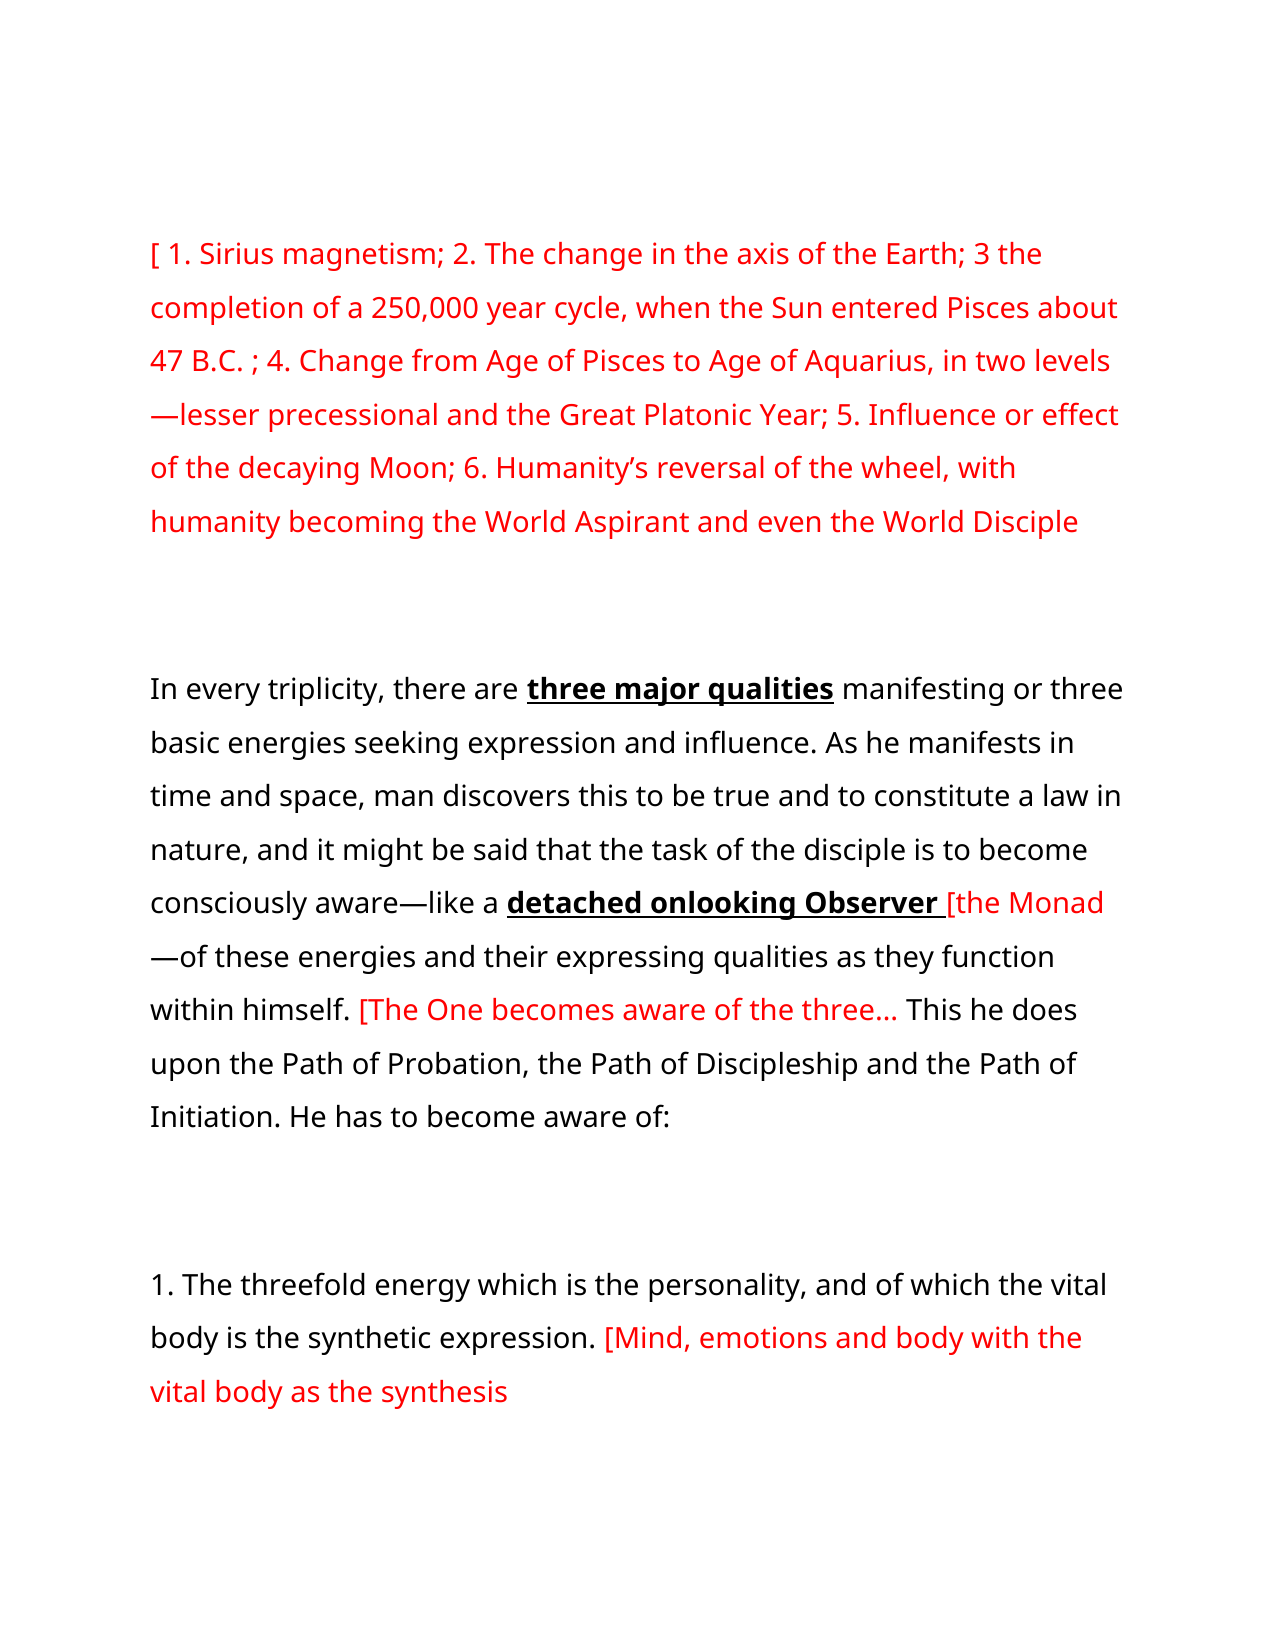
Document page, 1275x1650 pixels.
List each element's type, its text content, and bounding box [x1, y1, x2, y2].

text In every triplicity, there are three major qualities manifesting or three basic energies seeking expression and influence. As he manifests in time and space, man discovers this to be true and to constitute a law in nature, and it might be said that the task of the disciple is to become consciously aware—like a detached onlooking Observer [the Monad —of these energies and their expressing qualities as they function within himself. [The One becomes aware of the three… This he does upon the Path of Probation, the Path of Discipleship and the Path of Initiation. He has to become aware of: [150, 668, 1125, 1136]
text [ 1. Sirius magnetism; 2. The change in the axis of the Earth; 3 the completion of a 250,000 year cycle, when the Sun entered Pisces about 47 B.C. ; 4. Change from Age of Pisces to Age of Aquarius, in two levels—lesser precessional and the Great Platonic Year; 5. Influence or effect of the decaying Moon; 6. Humanity’s reversal of the wheel, with humanity becoming the World Aspirant and even the World Disciple [150, 233, 1125, 541]
text 1. The threefold energy which is the personality, and of which the vital body is the synthetic expression. [Mind, emotions and body with the vital body as the synthesis [150, 1264, 1125, 1411]
